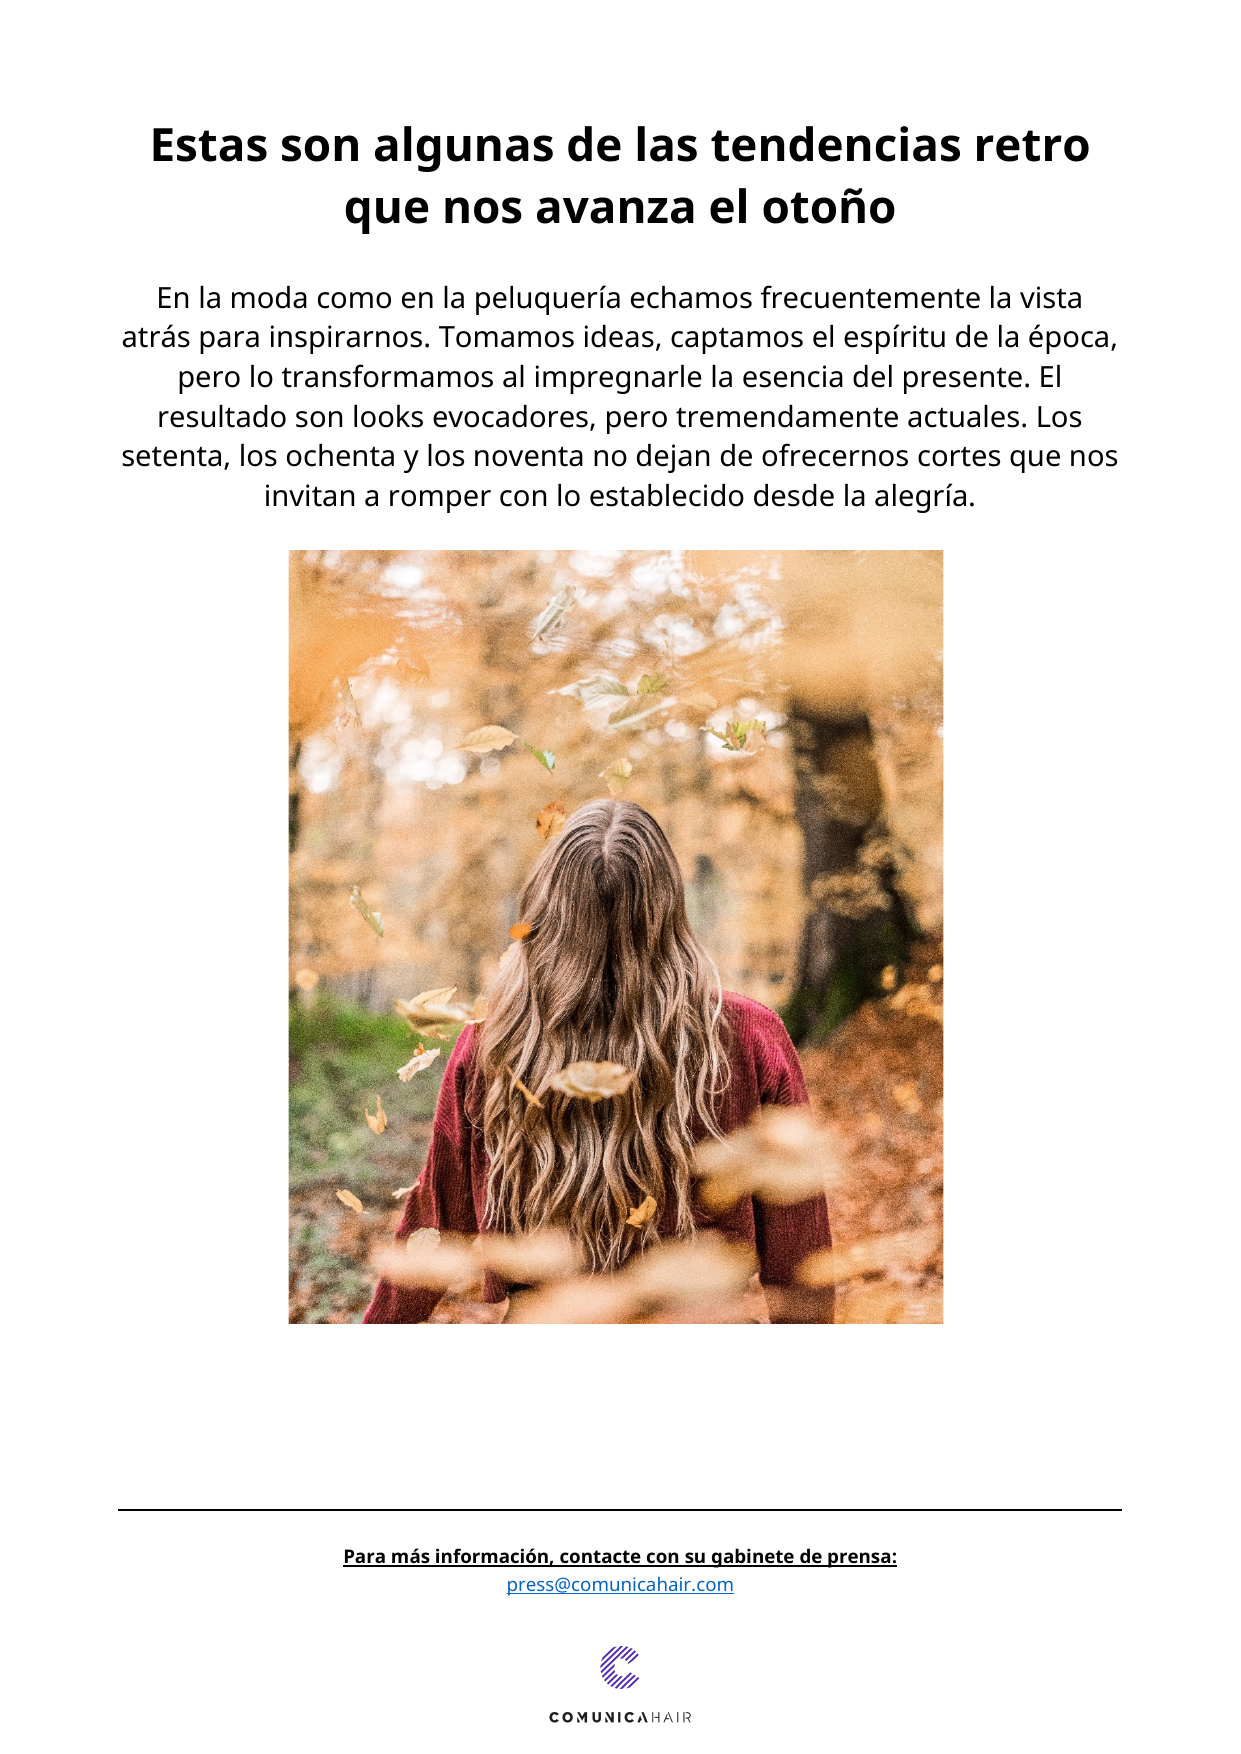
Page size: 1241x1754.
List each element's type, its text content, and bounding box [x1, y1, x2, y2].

text En la moda como en la peluquería echamos frecuentemente la vista atrás para inspirarnos. Tomamos ideas, captamos el espíritu de la época, pero lo transformamos al impregnarle la esencia del presente. El resultado son looks evocadores, pero tremendamente actuales. Los setenta, los ochenta y los noventa no dejan de ofrecernos cortes que nos invitan a romper con lo establecido desde la alegría. [118, 277, 1122, 515]
picture [288, 550, 944, 1324]
picture [537, 1629, 703, 1745]
text Estas son algunas de las tendencias retro que nos avanza el otoño [118, 112, 1122, 237]
